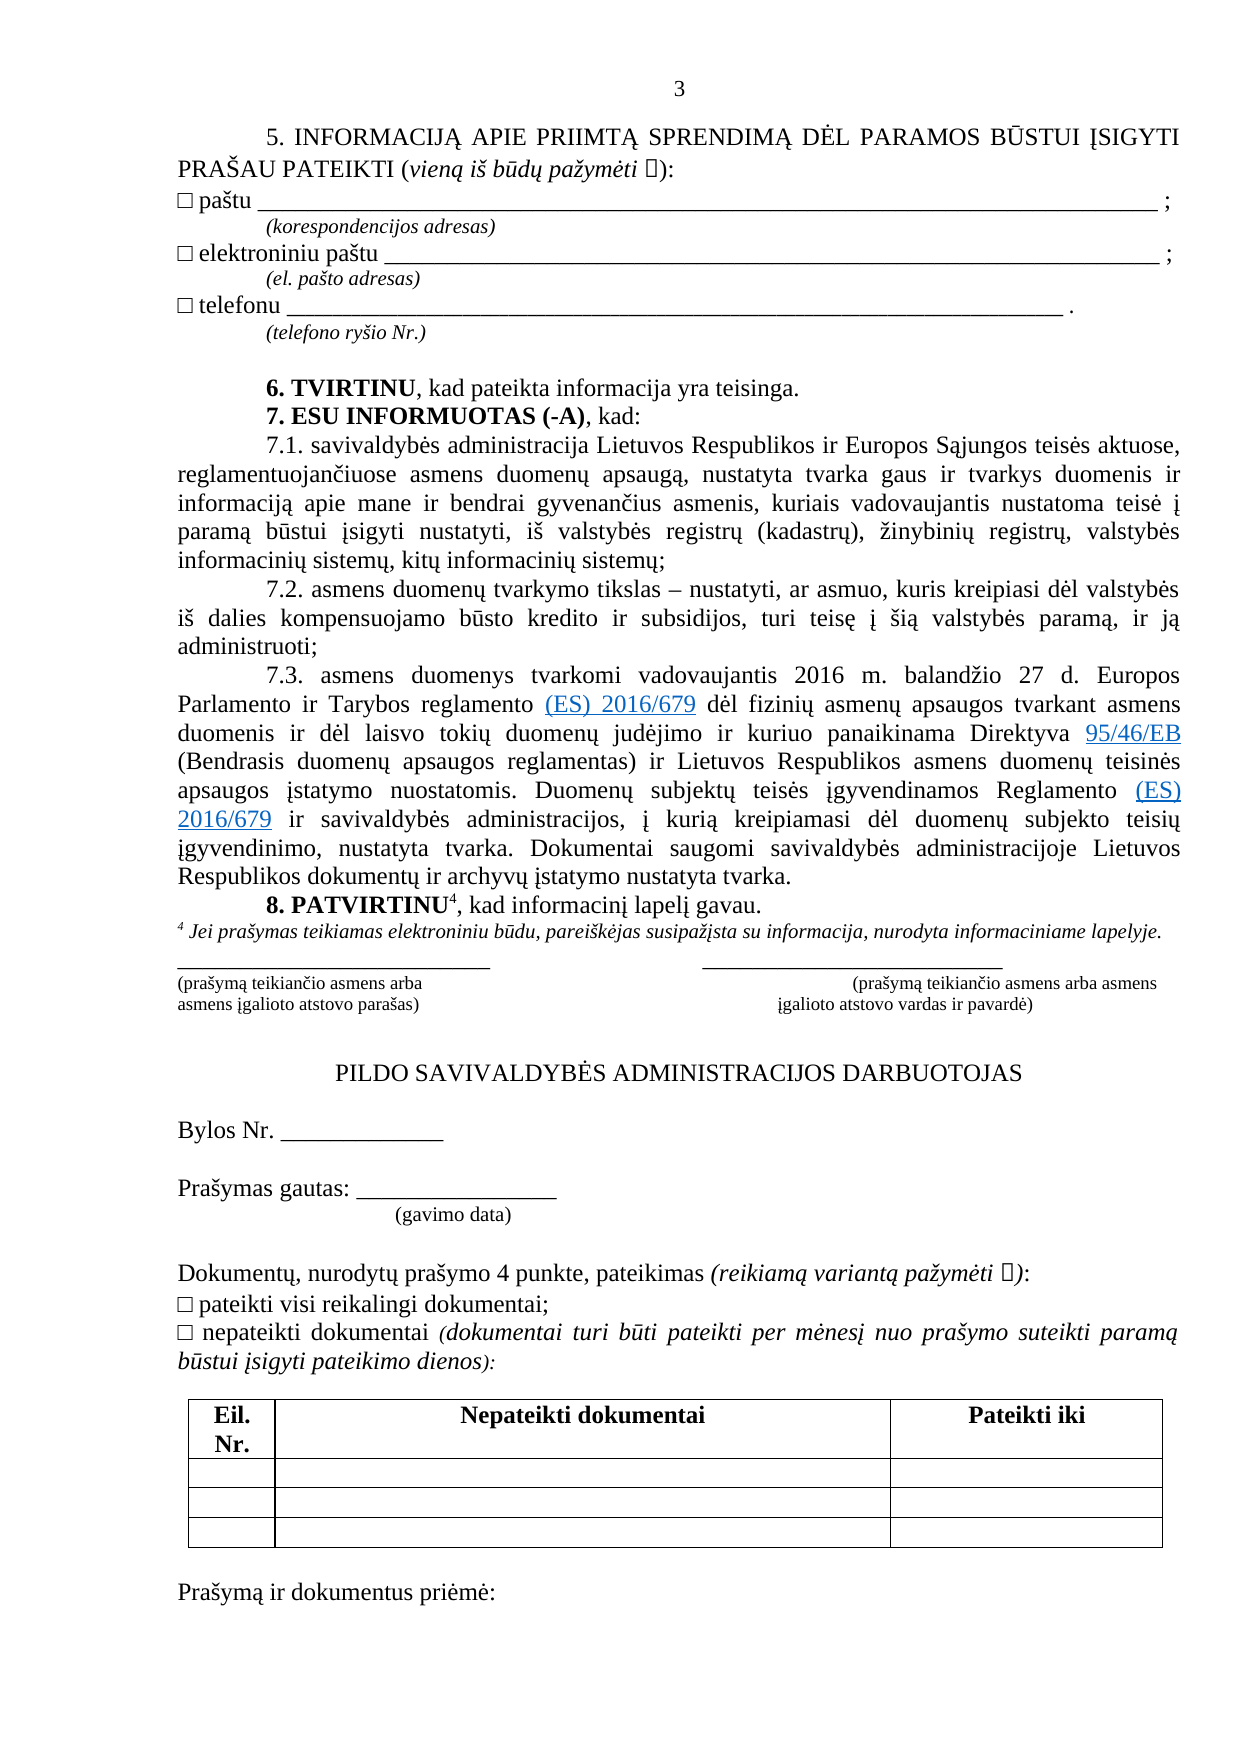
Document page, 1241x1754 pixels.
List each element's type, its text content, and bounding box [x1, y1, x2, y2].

text 6. TVIRTINU, kad pateikta informacija yra teisinga. [177, 373, 1181, 401]
text 8. PATVIRTINU4, kad informacinį lapelį gavau. [177, 890, 1181, 919]
text (el. pašto adresas) [177, 266, 1181, 290]
text Prašymas gautas: ________________ [177, 1173, 1181, 1202]
text □ pateikti visi reikalingi dokumentai; [177, 1289, 1181, 1317]
table_cell [891, 1459, 1162, 1487]
text (korespondencijos adresas) [177, 213, 1181, 238]
text □ nepateikti dokumentai (dokumentai turi būti pateikti per mėnesį nuo prašymo suteikti paramą būstui įsigyti pateikimo dienos): [177, 1317, 1181, 1375]
text □ telefonu ____________________________________________________________________________________ . [177, 290, 1181, 320]
table_cell [276, 1459, 890, 1487]
table_header Nepateikti dokumentai [276, 1400, 890, 1457]
text □ paštu ________________________________________________________________________ ; [177, 185, 1181, 213]
text (prašymą teikiančio asmens arba (prašymą teikiančio asmens arba asmens [177, 972, 1181, 993]
text _________________________ ________________________ [177, 943, 1181, 972]
table_cell [189, 1518, 274, 1547]
text asmens įgalioto atstovo parašas) įgalioto atstovo vardas ir pavardė) [177, 993, 1181, 1015]
text Prašymą ir dokumentus priėmė: [177, 1577, 1181, 1605]
table_cell [891, 1518, 1162, 1547]
table_cell [276, 1518, 890, 1547]
text 4 Jei prašymas teikiamas elektroniniu būdu, pareiškėjas susipažįsta su informacija, nurodyta informaciniame lapelyje. [177, 919, 1181, 943]
text □ elektroniniu paštu ______________________________________________________________ ; [177, 238, 1181, 266]
text 7. ESU INFORMUOTAS (-A), kad: [177, 401, 1181, 430]
text Dokumentų, nurodytų prašymo 4 punkte, pateikimas (reikiamą variantą pažymėti ): [177, 1254, 1181, 1289]
text (telefono ryšio Nr.) [177, 320, 1181, 344]
table_header Eil. Nr. [189, 1400, 274, 1457]
text PILDO SAVIVALDYBĖS ADMINISTRACIJOS DARBUOTOJAS [177, 1058, 1181, 1087]
table_header Pateikti iki [891, 1400, 1162, 1457]
table_cell [276, 1488, 890, 1517]
text (gavimo data) [312, 1202, 1181, 1226]
table_cell [189, 1488, 274, 1517]
text 5. INFORMACIJĄ APIE PRIIMTĄ SPRENDIMĄ DĖL PARAMOS BŪSTUI ĮSIGYTI PRAŠAU PATEIKTI (vieną iš būdų pažymėti ): [177, 122, 1181, 185]
text Bylos Nr. _____________ [177, 1116, 1181, 1144]
text 7.3. asmens duomenys tvarkomi vadovaujantis 2016 m. balandžio 27 d. Europos Parlamento ir Tarybos reglamento (ES) 2016/679 dėl fizinių asmenų apsaugos tvarkant asmens duomenis ir dėl laisvo tokių duomenų judėjimo ir kuriuo panaikinama Direktyva 95/46/EB (Bendrasis duomenų apsaugos reglamentas) ir Lietuvos Respublikos asmens duomenų teisinės apsaugos įstatymo nuostatomis. Duomenų subjektų teisės įgyvendinamos Reglamento (ES) 2016/679 ir savivaldybės administracijos, į kurią kreipiamasi dėl duomenų subjekto teisių įgyvendinimo, nustatyta tvarka. Dokumentai saugomi savivaldybės administracijoje Lietuvos Respublikos dokumentų ir archyvų įstatymo nustatyta tvarka. [177, 660, 1181, 890]
text 7.2. asmens duomenų tvarkymo tikslas – nustatyti, ar asmuo, kuris kreipiasi dėl valstybės iš dalies kompensuojamo būsto kredito ir subsidijos, turi teisę į šią valstybės paramą, ir ją administruoti; [177, 574, 1181, 660]
text 7.1. savivaldybės administracija Lietuvos Respublikos ir Europos Sąjungos teisės aktuose, reglamentuojančiuose asmens duomenų apsaugą, nustatyta tvarka gaus ir tvarkys duomenis ir informaciją apie mane ir bendrai gyvenančius asmenis, kuriais vadovaujantis nustatoma teisė į paramą būstui įsigyti nustatyti, iš valstybės registrų (kadastrų), žinybinių registrų, valstybės informacinių sistemų, kitų informacinių sistemų; [177, 430, 1181, 574]
table_cell [189, 1459, 274, 1487]
table_cell [891, 1488, 1162, 1517]
